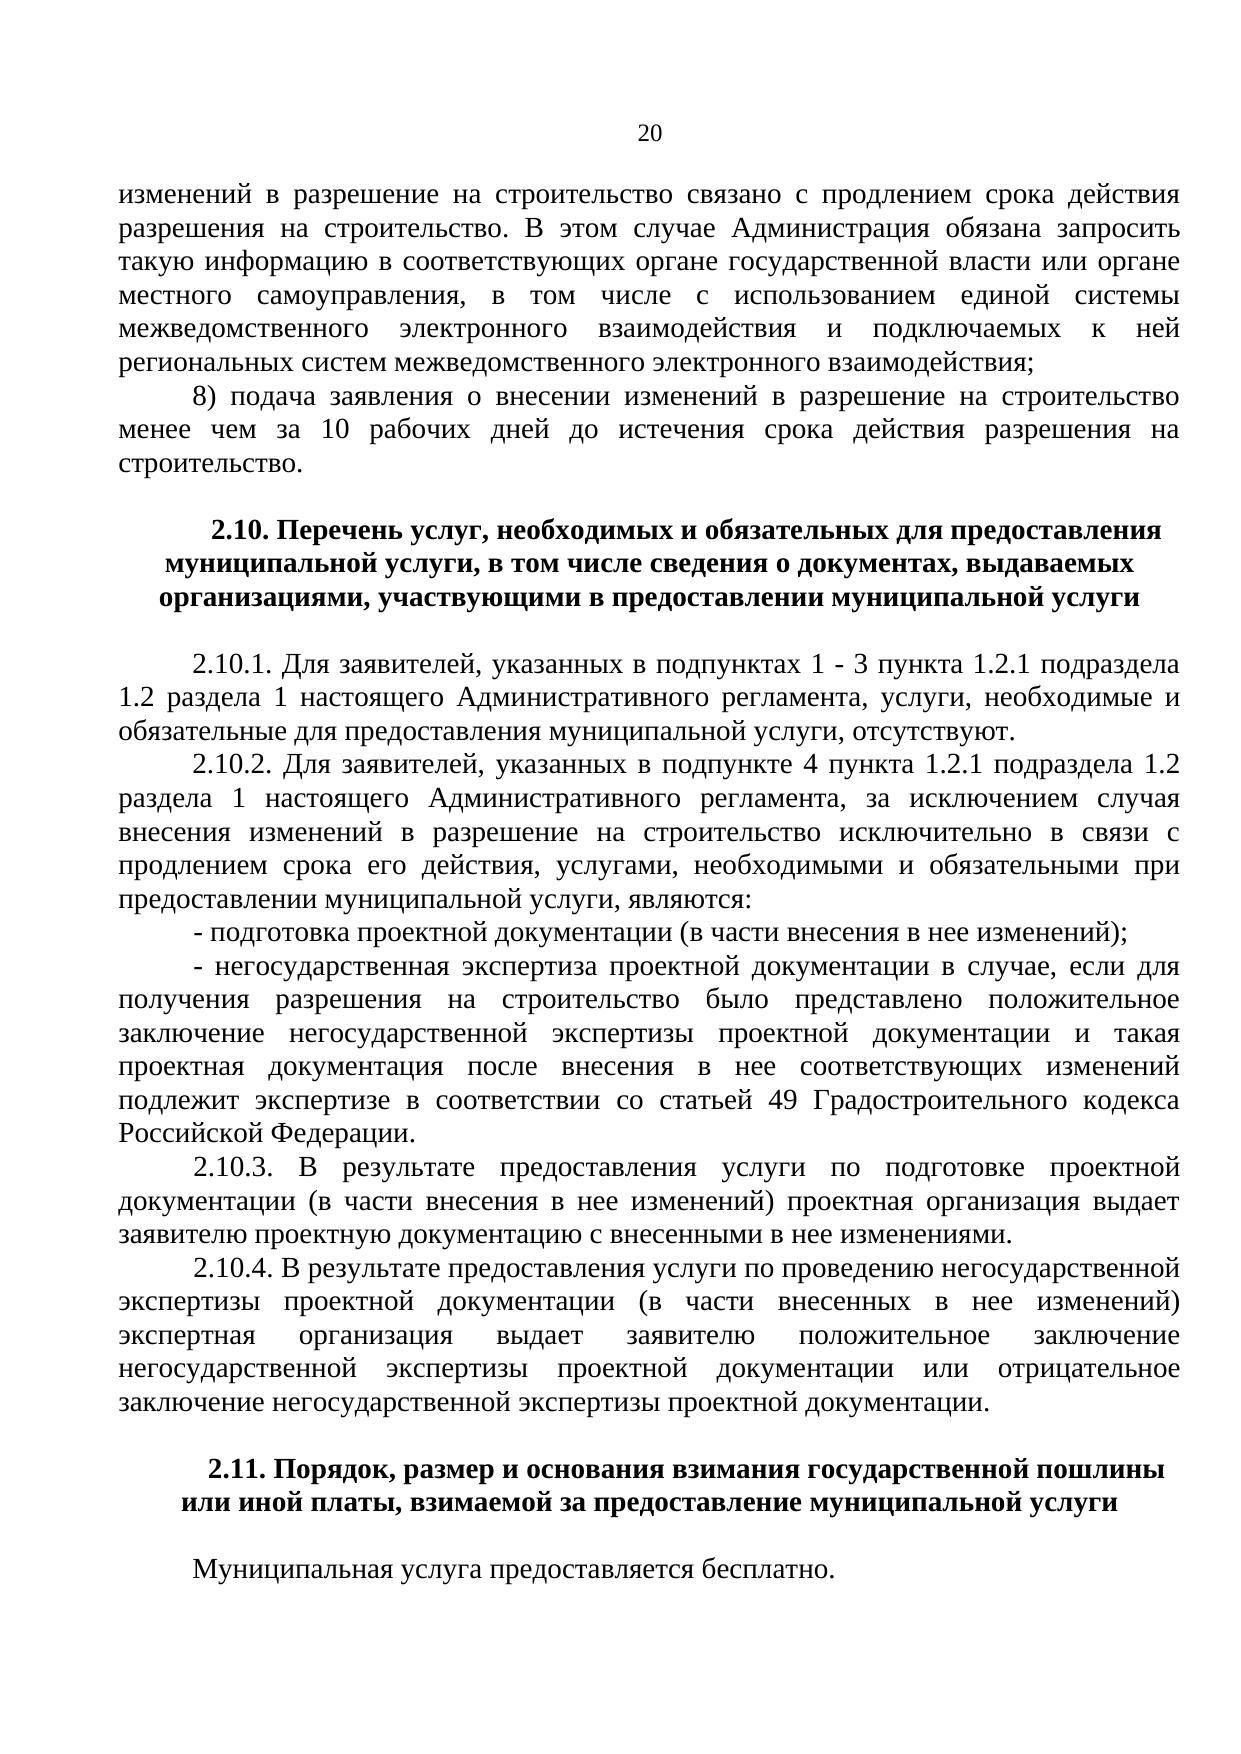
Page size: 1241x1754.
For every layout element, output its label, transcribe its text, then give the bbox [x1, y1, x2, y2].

text 2.10. Перечень услуг, необходимых и обязательных для предоставления муниципальной услуги, в том числе сведения о документах, выдаваемых организациями, участвующими в предоставлении муниципальной услуги [118, 512, 1181, 612]
text 2.11. Порядок, размер и основания взимания государственной пошлины или иной платы, взимаемой за предоставление муниципальной услуги [118, 1451, 1181, 1518]
text 8) подача заявления о внесении изменений в разрешение на строительство менее чем за 10 рабочих дней до истечения срока действия разрешения на строительство. [118, 378, 1181, 478]
text 2.10.2. Для заявителей, указанных в подпункте 4 пункта 1.2.1 подраздела 1.2 раздела 1 настоящего Административного регламента, за исключением случая внесения изменений в разрешение на строительство исключительно в связи с продлением срока его действия, услугами, необходимыми и обязательными при предоставлении муниципальной услуги, являются: [118, 747, 1181, 914]
text - подготовка проектной документации (в части внесения в нее изменений); [118, 914, 1181, 948]
text 2.10.1. Для заявителей, указанных в подпунктах 1 - 3 пункта 1.2.1 подраздела 1.2 раздела 1 настоящего Административного регламента, услуги, необходимые и обязательные для предоставления муниципальной услуги, отсутствуют. [118, 646, 1181, 747]
text Муниципальная услуга предоставляется бесплатно. [118, 1552, 1181, 1585]
text 2.10.4. В результате предоставления услуги по проведению негосударственной экспертизы проектной документации (в части внесенных в нее изменений) экспертная организация выдает заявителю положительное заключение негосударственной экспертизы проектной документации или отрицательное заключение негосударственной экспертизы проектной документации. [118, 1250, 1181, 1417]
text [118, 176, 1181, 378]
text 2.10.3. В результате предоставления услуги по подготовке проектной документации (в части внесения в нее изменений) проектная организация выдает заявителю проектную документацию с внесенными в нее изменениями. [118, 1149, 1181, 1250]
text - негосударственная экспертиза проектной документации в случае, если для получения разрешения на строительство было представлено положительное заключение негосударственной экспертизы проектной документации и такая проектная документация после внесения в нее соответствующих изменений подлежит экспертизе в соответствии со статьей 49 Градостроительного кодекса Российской Федерации. [118, 948, 1181, 1149]
